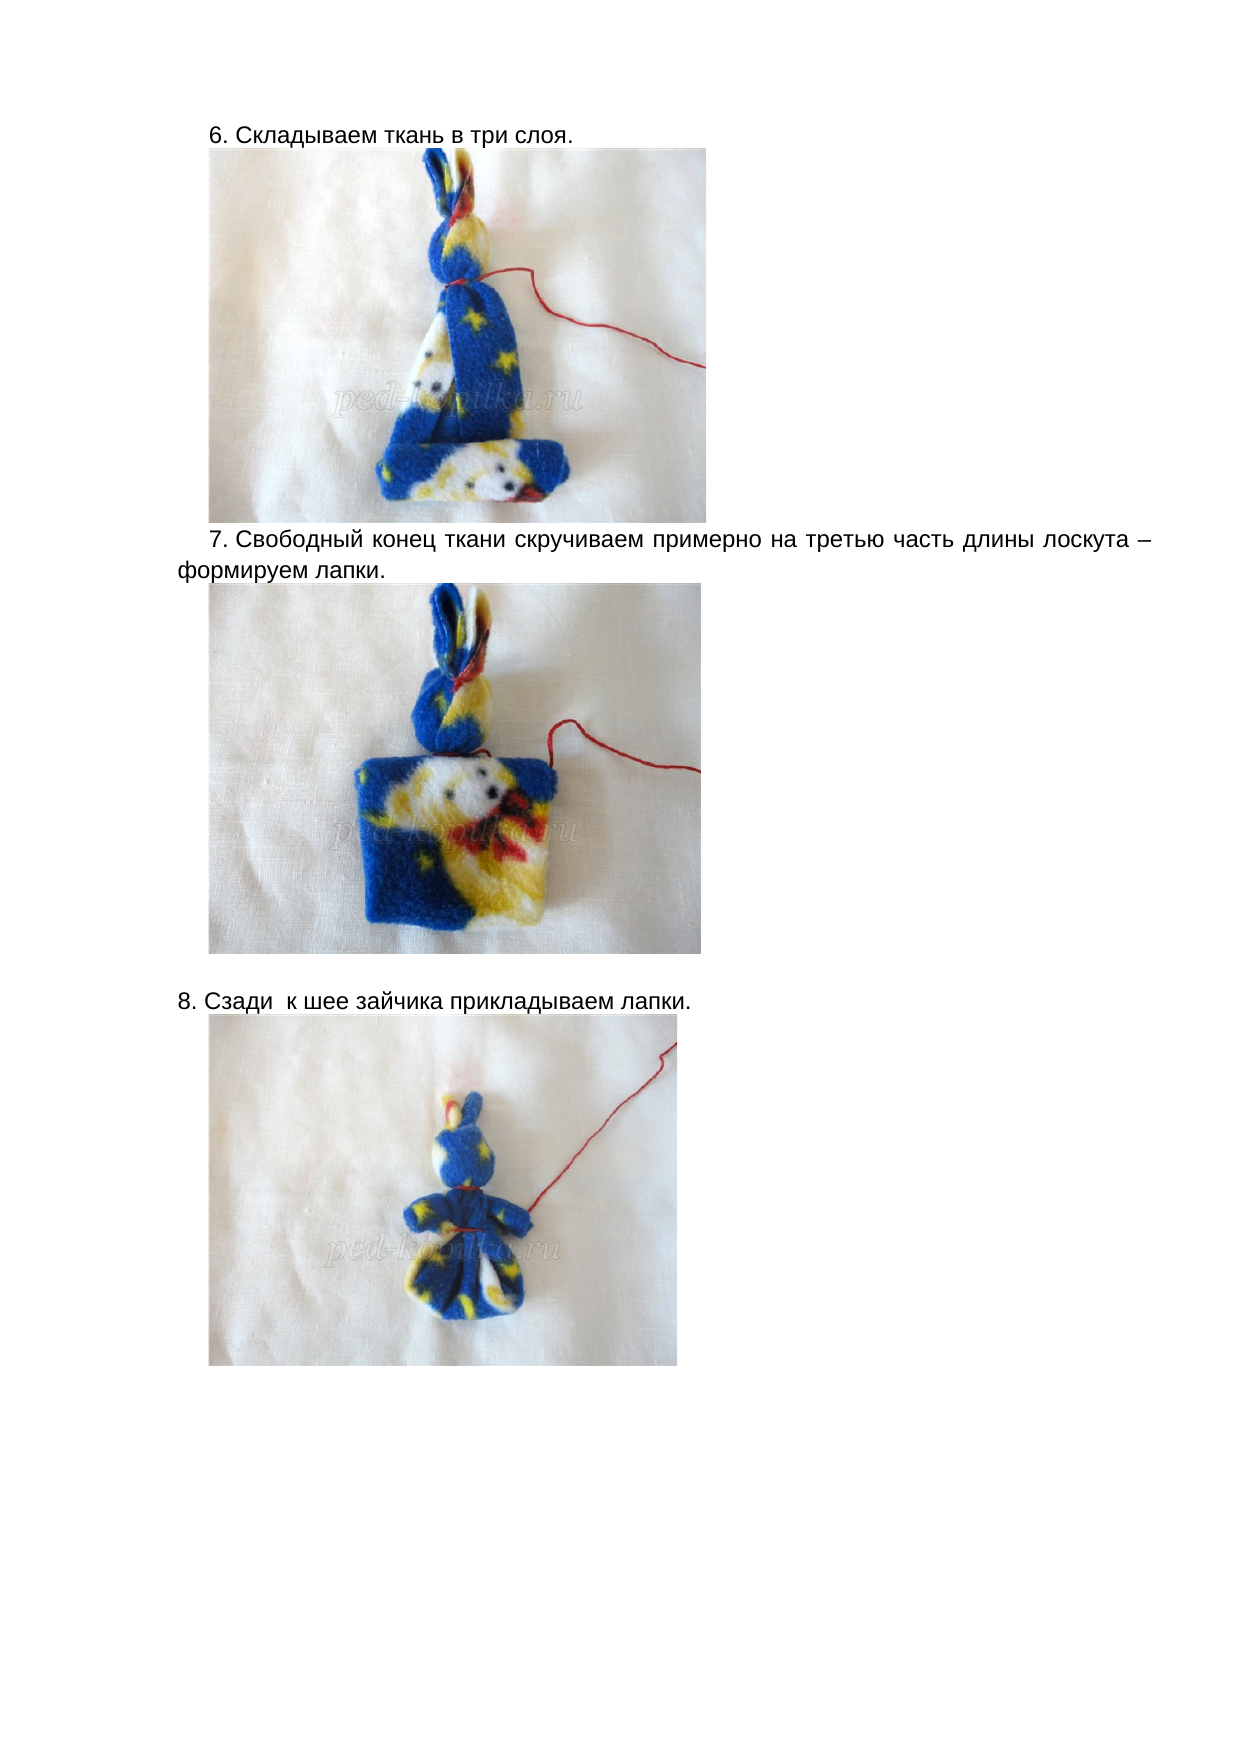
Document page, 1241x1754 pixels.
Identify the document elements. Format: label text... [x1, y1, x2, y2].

text 8. Сзади к шее зайчика прикладываем лапки. [177, 984, 1152, 1014]
text 6. Складываем ткань в три слоя. [177, 118, 1152, 149]
text 7. Свободный конец ткани скручиваем примерно на третью часть длины лоскута – формируем лапки. [177, 522, 1152, 583]
picture [208, 1014, 678, 1366]
picture [208, 148, 707, 523]
picture [208, 583, 701, 954]
